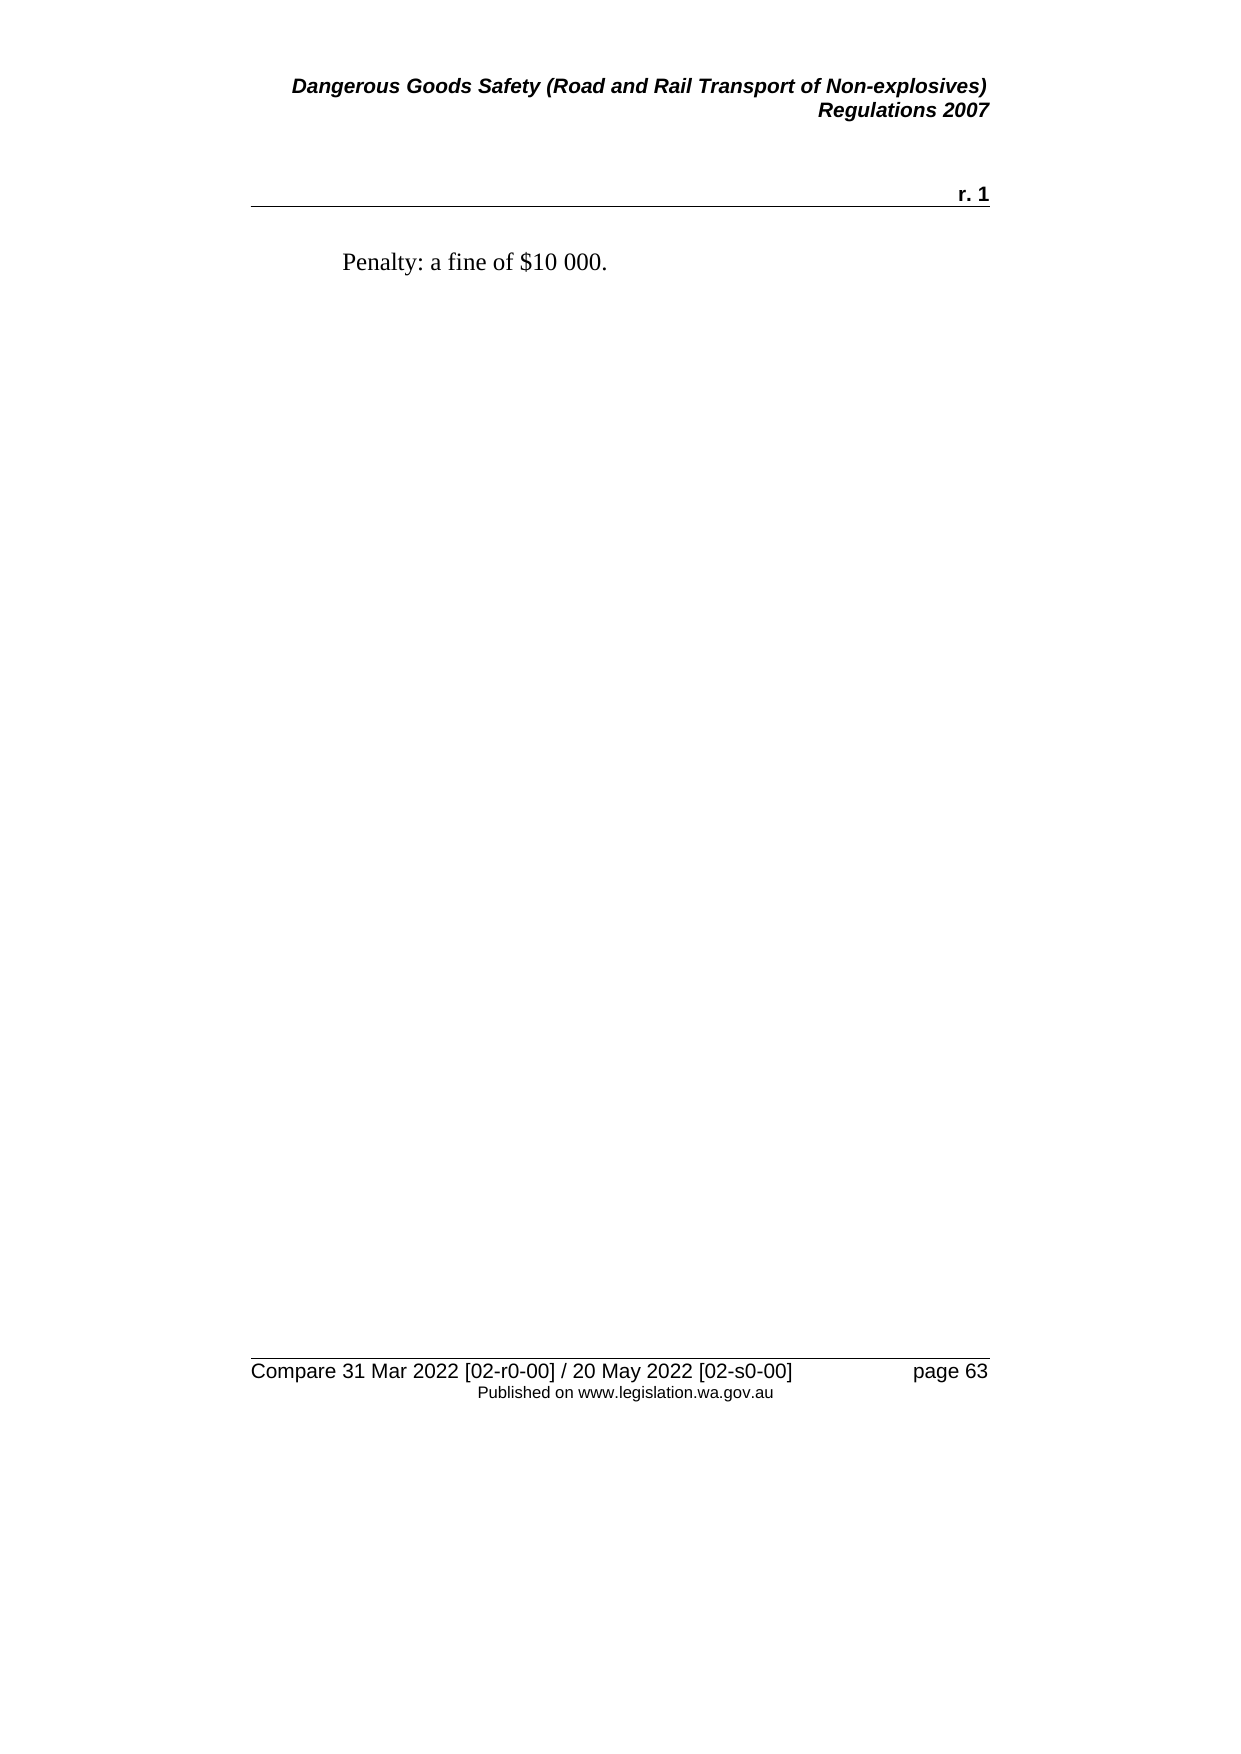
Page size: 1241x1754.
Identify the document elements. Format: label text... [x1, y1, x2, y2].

text Penalty: a fine of $10 000. [251, 247, 990, 276]
